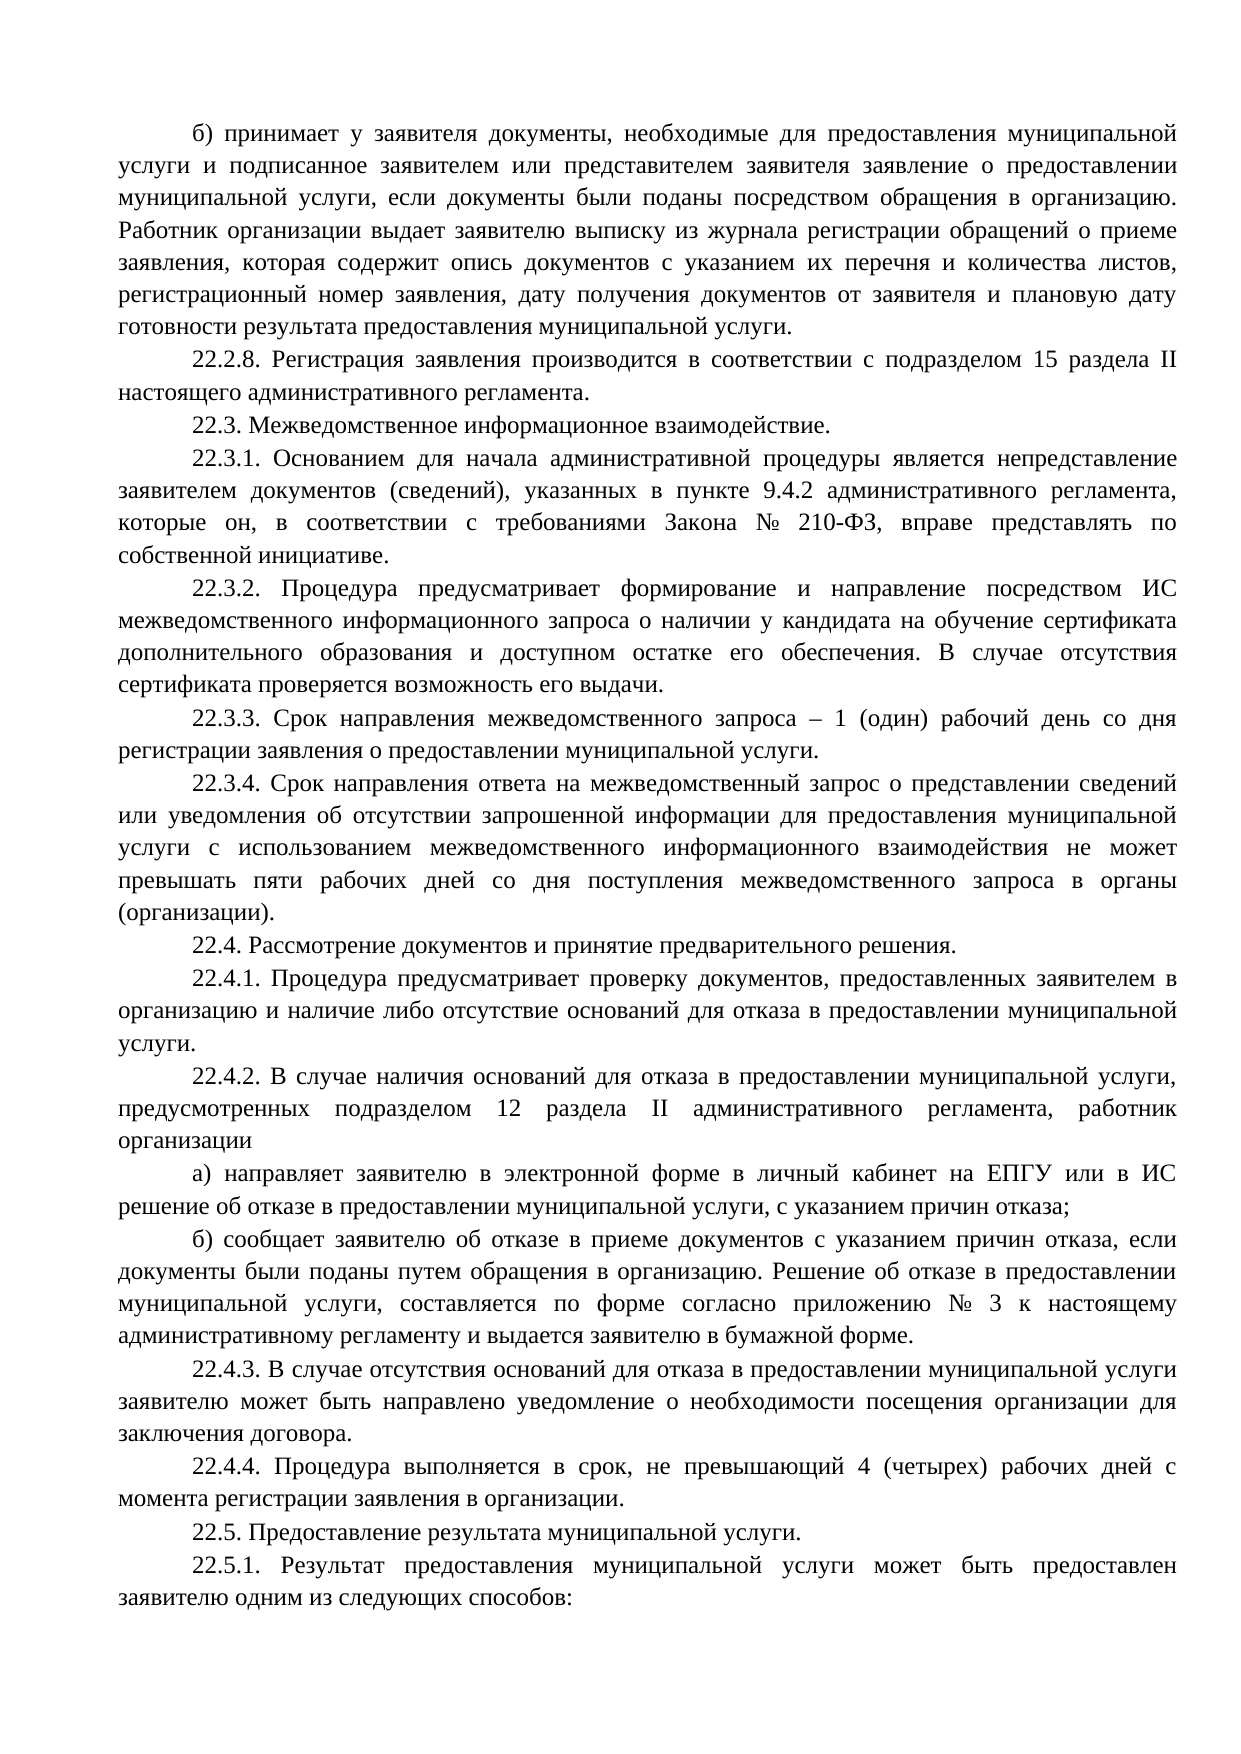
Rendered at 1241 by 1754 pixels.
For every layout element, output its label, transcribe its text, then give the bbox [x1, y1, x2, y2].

text 22.4.4. Процедура выполняется в срок, не превышающий 4 (четырех) рабочих дней с момента регистрации заявления в организации. [118, 1451, 1178, 1512]
text 22.5. Предоставление результата муниципальной услуги. [118, 1517, 1178, 1546]
text 22.3.4. Срок направления ответа на межведомственный запрос о представлении сведений или уведомления об отсутствии запрошенной информации для предоставления муниципальной услуги с использованием межведомственного информационного взаимодействия не может превышать пяти рабочих дней со дня поступления межведомственного запроса в органы (организации). [118, 768, 1178, 926]
text 22.4.1. Процедура предусматривает проверку документов, предоставленных заявителем в организацию и наличие либо отсутствие оснований для отказа в предоставлении муниципальной услуги. [118, 963, 1178, 1056]
text 22.2.8. Регистрация заявления производится в соответствии с подразделом 15 раздела II настоящего административного регламента. [118, 344, 1178, 405]
text 22.3. Межведомственное информационное взаимодействие. [118, 410, 1178, 439]
text 22.4.3. В случае отсутствия оснований для отказа в предоставлении муниципальной услуги заявителю может быть направлено уведомление о необходимости посещения организации для заключения договора. [118, 1354, 1178, 1447]
text 22.3.3. Срок направления межведомственного запроса – 1 (один) рабочий день со дня регистрации заявления о предоставлении муниципальной услуги. [118, 703, 1178, 764]
text 22.3.1. Основанием для начала административной процедуры является непредставление заявителем документов (сведений), указанных в пункте 9.4.2 административного регламента, которые он, в соответствии с требованиями Закона № 210-ФЗ, вправе представлять по собственной инициативе. [118, 443, 1178, 568]
text 22.4.2. В случае наличия оснований для отказа в предоставлении муниципальной услуги, предусмотренных подразделом 12 раздела II административного регламента, работник организации [118, 1061, 1178, 1154]
text б) принимает у заявителя документы, необходимые для предоставления муниципальной услуги и подписанное заявителем или представителем заявителя заявление о предоставлении муниципальной услуги, если документы были поданы посредством обращения в организацию. Работник организации выдает заявителю выписку из журнала регистрации обращений о приеме заявления, которая содержит опись документов с указанием их перечня и количества листов, регистрационный номер заявления, дату получения документов от заявителя и плановую дату готовности результата предоставления муниципальной услуги. [118, 118, 1178, 340]
text 22.3.2. Процедура предусматривает формирование и направление посредством ИС межведомственного информационного запроса о наличии у кандидата на обучение сертификата дополнительного образования и доступном остатке его обеспечения. В случае отсутствия сертификата проверяется возможность его выдачи. [118, 573, 1178, 698]
text б) сообщает заявителю об отказе в приеме документов с указанием причин отказа, если документы были поданы путем обращения в организацию. Решение об отказе в предоставлении муниципальной услуги, составляется по форме согласно приложению № 3 к настоящему административному регламенту и выдается заявителю в бумажной форме. [118, 1224, 1178, 1349]
text 22.4. Рассмотрение документов и принятие предварительного решения. [118, 930, 1178, 959]
text а) направляет заявителю в электронной форме в личный кабинет на ЕПГУ или в ИС решение об отказе в предоставлении муниципальной услуги, с указанием причин отказа; [118, 1158, 1178, 1219]
text 22.5.1. Результат предоставления муниципальной услуги может быть предоставлен заявителю одним из следующих способов: [118, 1550, 1178, 1611]
